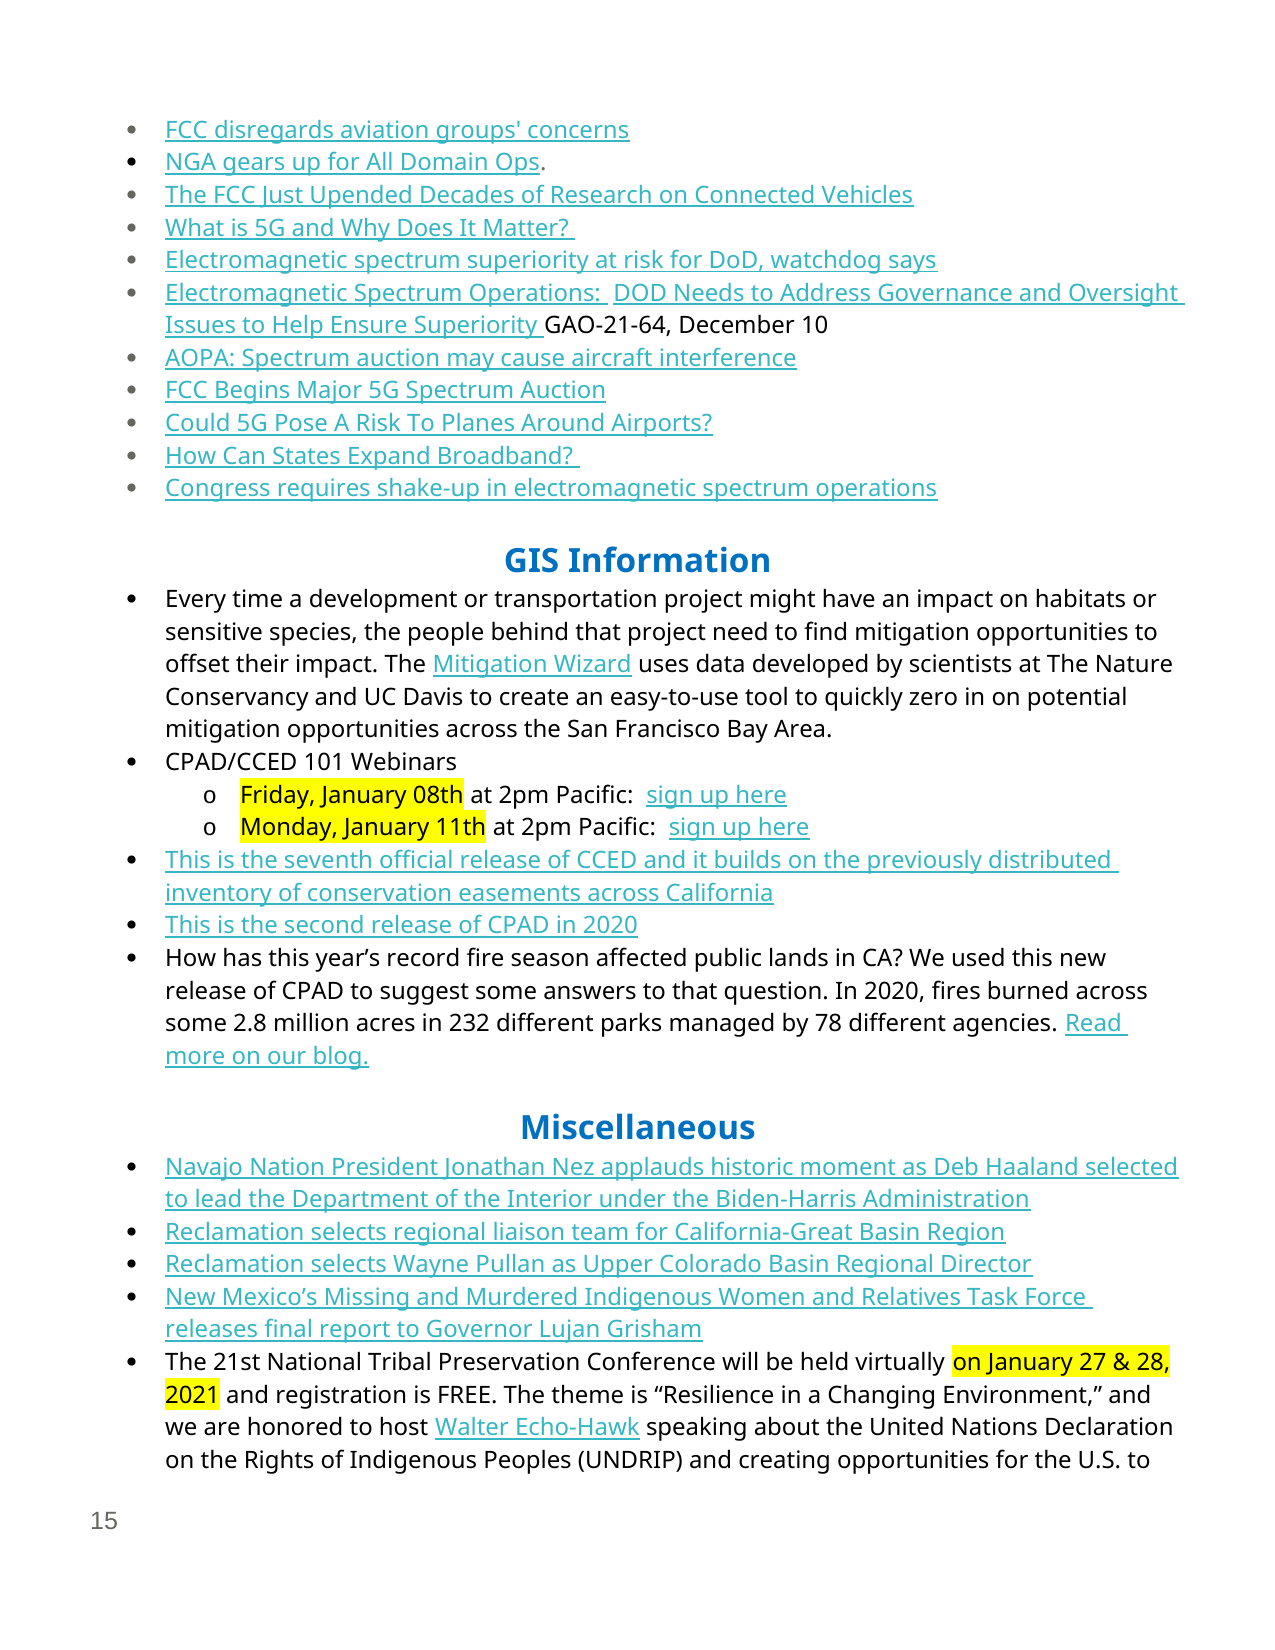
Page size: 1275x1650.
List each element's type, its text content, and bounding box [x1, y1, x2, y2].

list Congress requires shake-up in electromagnetic spectrum operations [127, 471, 1185, 504]
list FCC Begins Major 5G Spectrum Auction [127, 373, 1185, 406]
list New Mexico’s Missing and Murdered Indigenous Women and Relatives Task Force releases final report to Governor Lujan Grisham [127, 1280, 1185, 1345]
list Monday, January 11th at 2pm Pacific: sign up here [486, 810, 1185, 843]
list Electromagnetic spectrum superiority at risk for DoD, watchdog says [127, 243, 1185, 276]
list How Can States Expand Broadband? [127, 438, 1185, 471]
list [127, 1345, 1185, 1475]
list FCC disregards aviation groups' concerns [127, 112, 1185, 145]
subtitle Miscellaneous [90, 1104, 1185, 1149]
list This is the second release of CPAD in 2020 [127, 908, 1185, 941]
list Every time a development or transportation project might have an impact on habitats or sensitive species, the people behind that project need to find mitigation opportunities to offset their impact. The Mitigation Wizard uses data developed by scientists at The Nature Conservancy and UC Davis to create an easy-to-use tool to quickly zero in on potential mitigation opportunities across the San Francisco Bay Area. [127, 582, 1185, 745]
list Friday, January 08th at 2pm Pacific: sign up here [202, 777, 1185, 810]
list AOPA: Spectrum auction may cause aircraft interference [127, 341, 1185, 373]
list NGA gears up for All Domain Ops. [127, 145, 1185, 178]
list Could 5G Pose A Risk To Planes Around Airports? [127, 406, 1185, 438]
list Reclamation selects regional liaison team for California-Great Basin Region [127, 1214, 1185, 1247]
list The FCC Just Upended Decades of Research on Connected Vehicles [127, 178, 1185, 210]
list How has this year’s record fire season affected public lands in CA? We used this new release of CPAD to suggest some answers to that question. In 2020, fires burned across some 2.8 million acres in 232 different parks managed by 78 different agencies. Read more on our blog. [127, 941, 1185, 1071]
list CPAD/CCED 101 Webinars [127, 745, 1185, 777]
subtitle GIS Information [90, 536, 1185, 582]
list Reclamation selects Wayne Pullan as Upper Colorado Basin Regional Director [127, 1247, 1185, 1280]
list What is 5G and Why Does It Matter? [127, 210, 1185, 243]
list This is the seventh official release of CCED and it builds on the previously distributed inventory of conservation easements across California [127, 843, 1185, 908]
list Navajo Nation President Jonathan Nez applauds historic moment as Deb Haaland selected to lead the Department of the Interior under the Biden-Harris Administration [127, 1149, 1185, 1214]
list Electromagnetic Spectrum Operations: DOD Needs to Address Governance and Oversight Issues to Help Ensure Superiority GAO-21-64, December 10 [127, 276, 1185, 341]
